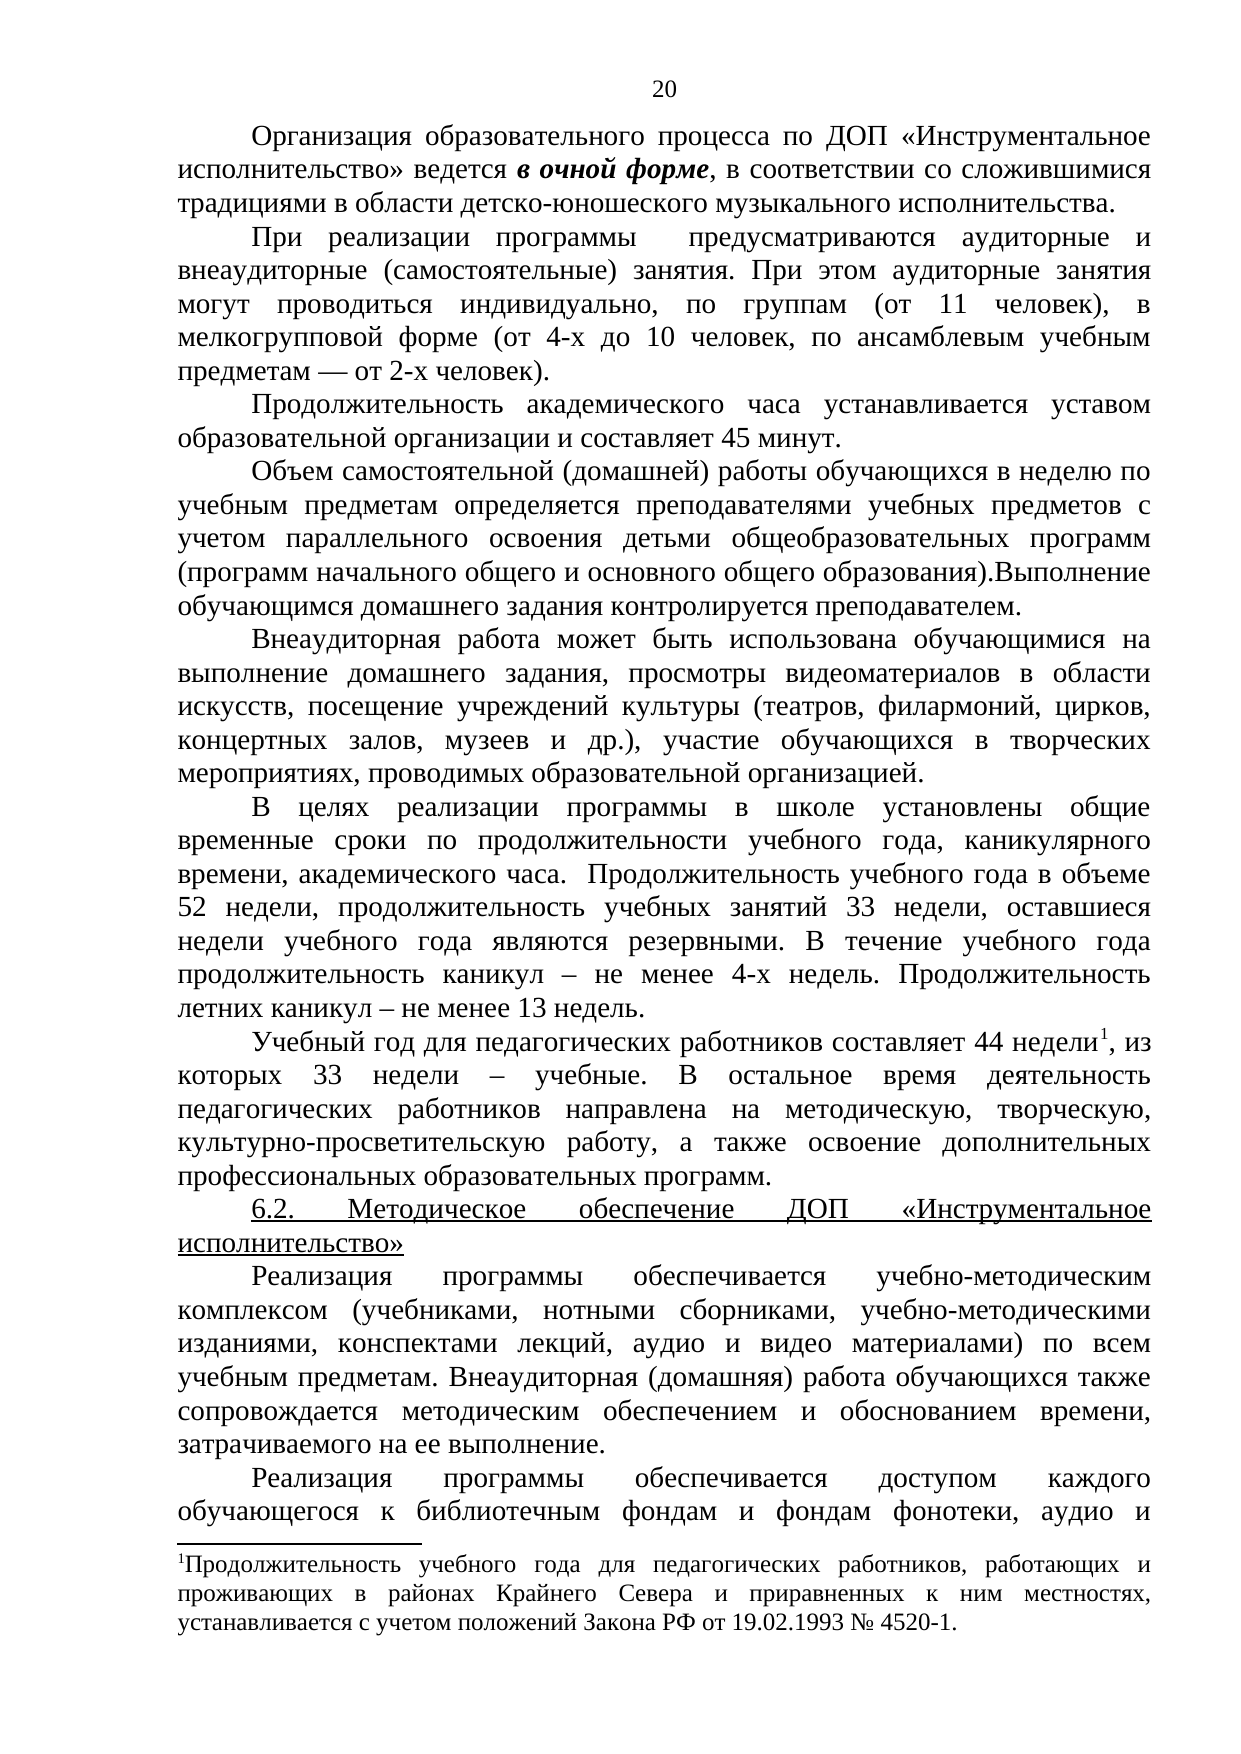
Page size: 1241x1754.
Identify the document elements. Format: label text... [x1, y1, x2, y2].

text Продолжительность академического часа устанавливается уставом образовательной организации и составляет 45 минут. [177, 386, 1152, 453]
text В целях реализации программы в школе установлены общие временные сроки по продолжительности учебного года, каникулярного времени, академического часа. Продолжительность учебного года в объеме 52 недели, продолжительность учебных занятий 33 недели, оставшиеся недели учебного года являются резервными. В течение учебного года продолжительность каникул – не менее 4-х недель. Продолжительность летних каникул – не менее 13 недель. [177, 789, 1152, 1024]
text Учебный год для педагогических работников составляет 44 недели, из которых 33 недели – учебные. В остальное время деятельность педагогических работников направлена на методическую, творческую, культурно-просветительскую работу, а также освоение дополнительных профессиональных образовательных программ. [177, 1024, 1152, 1191]
text 6.2. Методическое обеспечение ДОП «Инструментальное исполнительство» [177, 1191, 1152, 1258]
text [177, 1460, 1152, 1527]
text Объем самостоятельной (домашней) работы обучающихся в неделю по учебным предметам определяется преподавателями учебных предметов с учетом параллельного освоения детьми общеобразовательных программ (программ начального общего и основного общего образования).Выполнение обучающимся домашнего задания контролируется преподавателем. [177, 453, 1152, 621]
text Внеаудиторная работа может быть использована обучающимися на выполнение домашнего задания, просмотры видеоматериалов в области искусств, посещение учреждений культуры (театров, филармоний, цирков, концертных залов, музеев и др.), участие обучающихся в творческих мероприятиях, проводимых образовательной организацией. [177, 621, 1152, 789]
text При реализации программы предусматриваются аудиторные и внеаудиторные (самостоятельные) занятия. При этом аудиторные занятия могут проводиться индивидуально, по группам (от 11 человек), в мелкогрупповой форме (от 4-х до 10 человек, по ансамблевым учебным предметам — от 2-х человек). [177, 219, 1152, 386]
text Реализация программы обеспечивается учебно-методическим комплексом (учебниками, нотными сборниками, учебно-методическими изданиями, конспектами лекций, аудио и видео материалами) по всем учебным предметам. Внеаудиторная (домашняя) работа обучающихся также сопровождается методическим обеспечением и обоснованием времени, затрачиваемого на ее выполнение. [177, 1258, 1152, 1460]
text Организация образовательного процесса по ДОП «Инструментальное исполнительство» ведется в очной форме, в соответствии со сложившимися традициями в области детско-юношеского музыкального исполнительства. [177, 118, 1152, 219]
